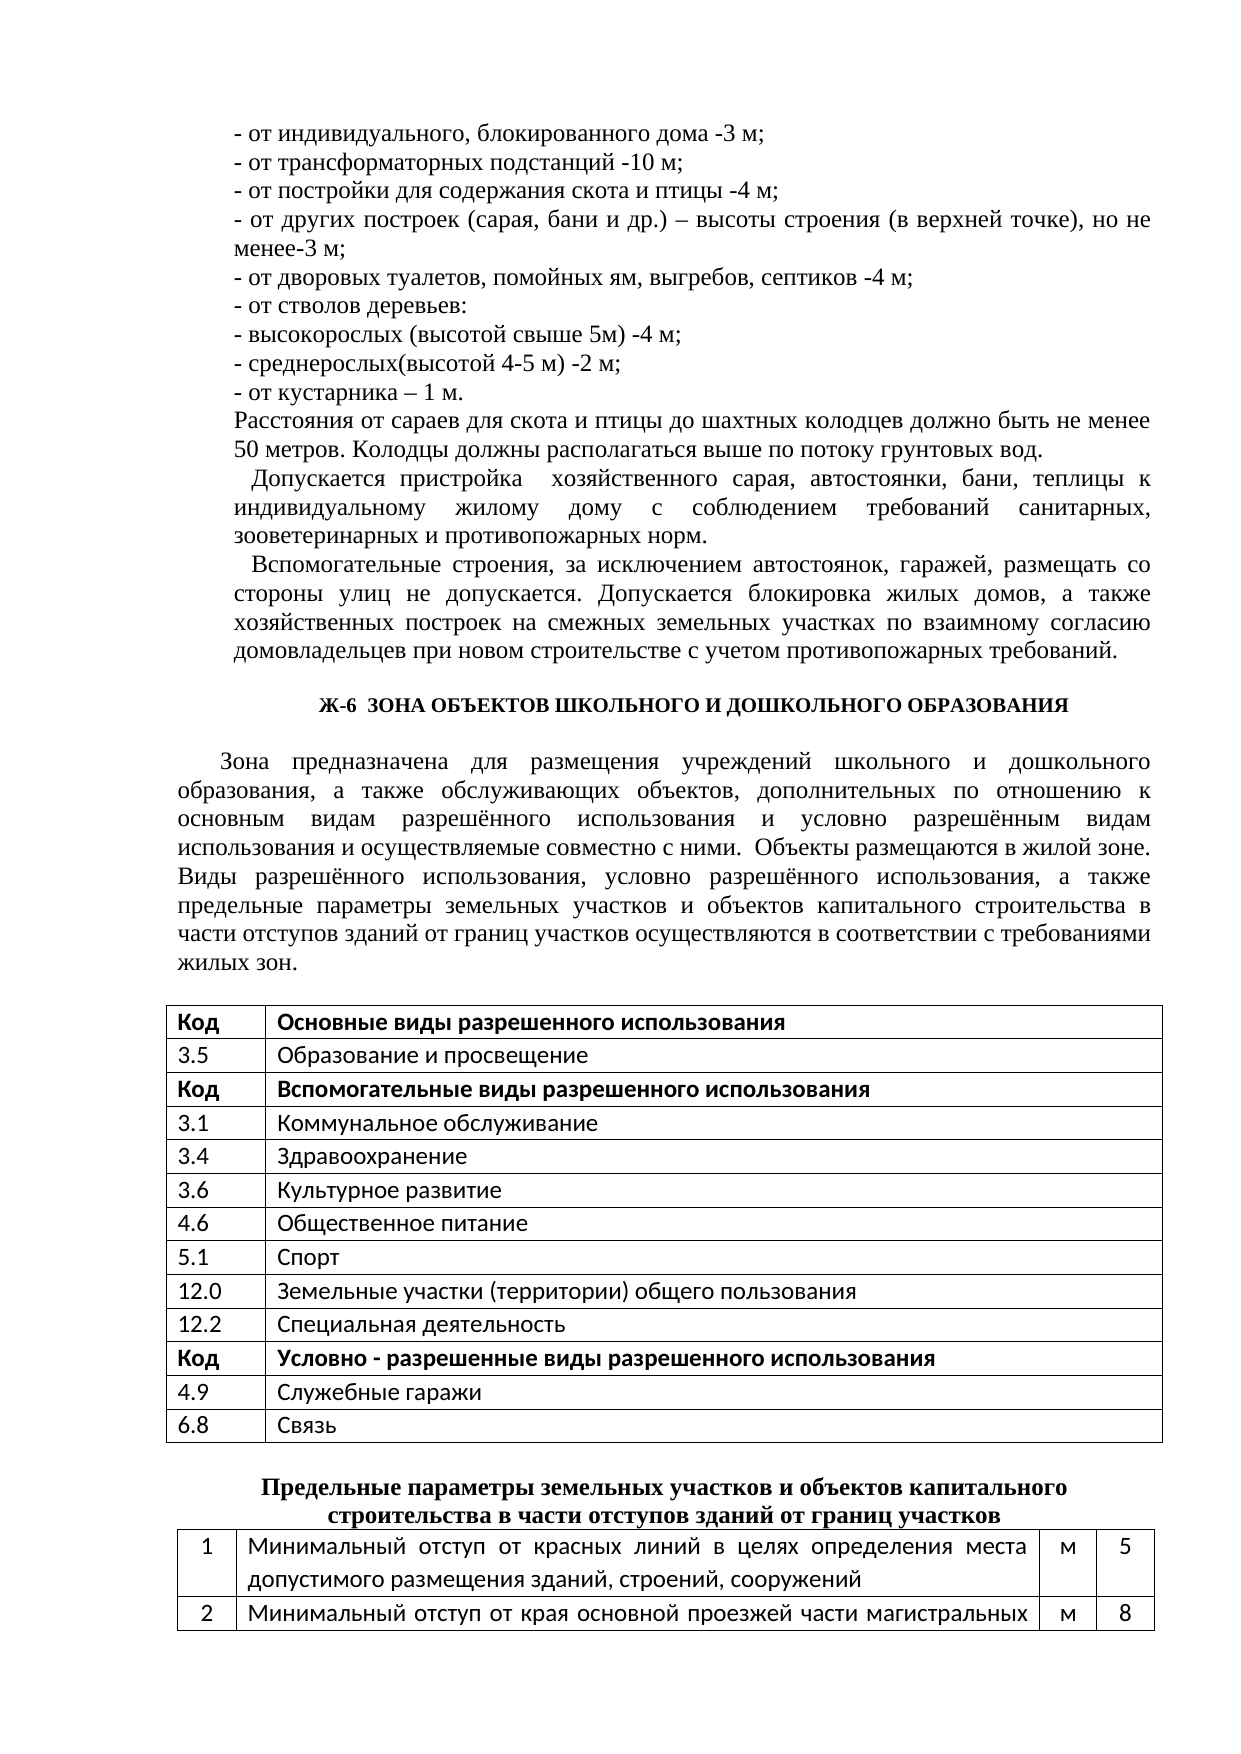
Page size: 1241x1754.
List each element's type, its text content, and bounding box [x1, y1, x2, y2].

table_cell 12.0 [167, 1275, 265, 1307]
text Предельные параметры земельных участков и объектов капитального [177, 1472, 1152, 1501]
table_cell Связь [266, 1410, 1162, 1442]
table_cell 3.6 [167, 1174, 265, 1207]
table_cell Общественное питание [266, 1208, 1162, 1240]
table_cell Земельные участки (территории) общего пользования [266, 1275, 1162, 1307]
table_cell 5.1 [167, 1241, 265, 1274]
table_cell 4.6 [167, 1208, 265, 1240]
text Зона предназначена для размещения учреждений школьного и дошкольного образования, а также обслуживающих объектов, дополнительных по отношению к основным видам разрешённого использования и условно разрешённым видам использования и осуществляемые совместно с ними. Объекты размещаются в жилой зоне. Виды разрешённого использования, условно разрешённого использования, а также предельные параметры земельных участков и объектов капитального строительства в части отступов зданий от границ участков осуществляются в соответствии с требованиями жилых зон. [177, 746, 1152, 976]
table_cell Код [167, 1073, 265, 1106]
list - от индивидуального, блокированного дома -3 м; [233, 118, 1152, 147]
table_header 1 [178, 1530, 236, 1596]
table_header 5 [1097, 1530, 1154, 1596]
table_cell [237, 1597, 1039, 1629]
table_cell 12.2 [167, 1309, 265, 1341]
table_cell 3.4 [167, 1140, 265, 1173]
table_cell Коммунальное обслуживание [266, 1107, 1162, 1139]
table_header Код [167, 1006, 265, 1038]
table_header Минимальный отступ от красных линий в целях определения места допустимого размещения зданий, строений, сооружений [237, 1530, 1039, 1596]
list - от кустарника – 1 м. [233, 377, 1152, 406]
list - от других построек (сарая, бани и др.) – высоты строения (в верхней точке), но не менее-3 м; [233, 204, 1152, 262]
table_cell Культурное развитие [266, 1174, 1162, 1207]
table_cell 6.8 [167, 1410, 265, 1442]
table_cell 3.5 [167, 1039, 265, 1072]
table_cell Образование и просвещение [266, 1039, 1162, 1072]
table_cell Специальная деятельность [266, 1309, 1162, 1341]
table_header м [1040, 1530, 1096, 1596]
table_cell 3.1 [167, 1107, 265, 1139]
table_cell 8 [1097, 1597, 1154, 1629]
list - от дворовых туалетов, помойных ям, выгребов, септиков -4 м; [233, 262, 1152, 291]
list - высокорослых (высотой свыше 5м) -4 м; [233, 319, 1152, 348]
table_cell 2 [178, 1597, 236, 1629]
table_cell 4.9 [167, 1376, 265, 1408]
list Расстояния от сараев для скота и птицы до шахтных колодцев должно быть не менее 50 метров. Колодцы должны располагаться выше по потоку грунтовых вод. [233, 406, 1152, 463]
table_cell Здравоохранение [266, 1140, 1162, 1173]
list - от трансформаторных подстанций -10 м; [233, 147, 1152, 176]
list Вспомогательные строения, за исключением автостоянок, гаражей, размещать со стороны улиц не допускается. Допускается блокировка жилых домов, а также хозяйственных построек на смежных земельных участках по взаимному согласию домовладельцев при новом строительстве с учетом противопожарных требований. [233, 549, 1152, 664]
text Ж-6 ЗОНА ОБЪЕКТОВ ШКОЛЬНОГО И ДОШКОЛЬНОГО ОБРАЗОВАНИЯ [177, 693, 1152, 717]
list - среднерослых(высотой 4-5 м) -2 м; [233, 348, 1152, 377]
text строительства в части отступов зданий от границ участков [177, 1501, 1152, 1529]
table_cell Условно - разрешенные виды разрешенного использования [266, 1342, 1162, 1375]
list Допускается пристройка хозяйственного сарая, автостоянки, бани, теплицы к индивидуальному жилому дому с соблюдением требований санитарных, зооветеринарных и противопожарных норм. [233, 463, 1152, 549]
table_header Основные виды разрешенного использования [266, 1006, 1162, 1038]
list - от постройки для содержания скота и птицы -4 м; [233, 176, 1152, 204]
list - от стволов деревьев: [233, 291, 1152, 319]
table_cell Служебные гаражи [266, 1376, 1162, 1408]
table_cell Спорт [266, 1241, 1162, 1274]
table_cell Код [167, 1342, 265, 1375]
table_cell Вспомогательные виды разрешенного использования [266, 1073, 1162, 1106]
table_cell м [1040, 1597, 1096, 1629]
